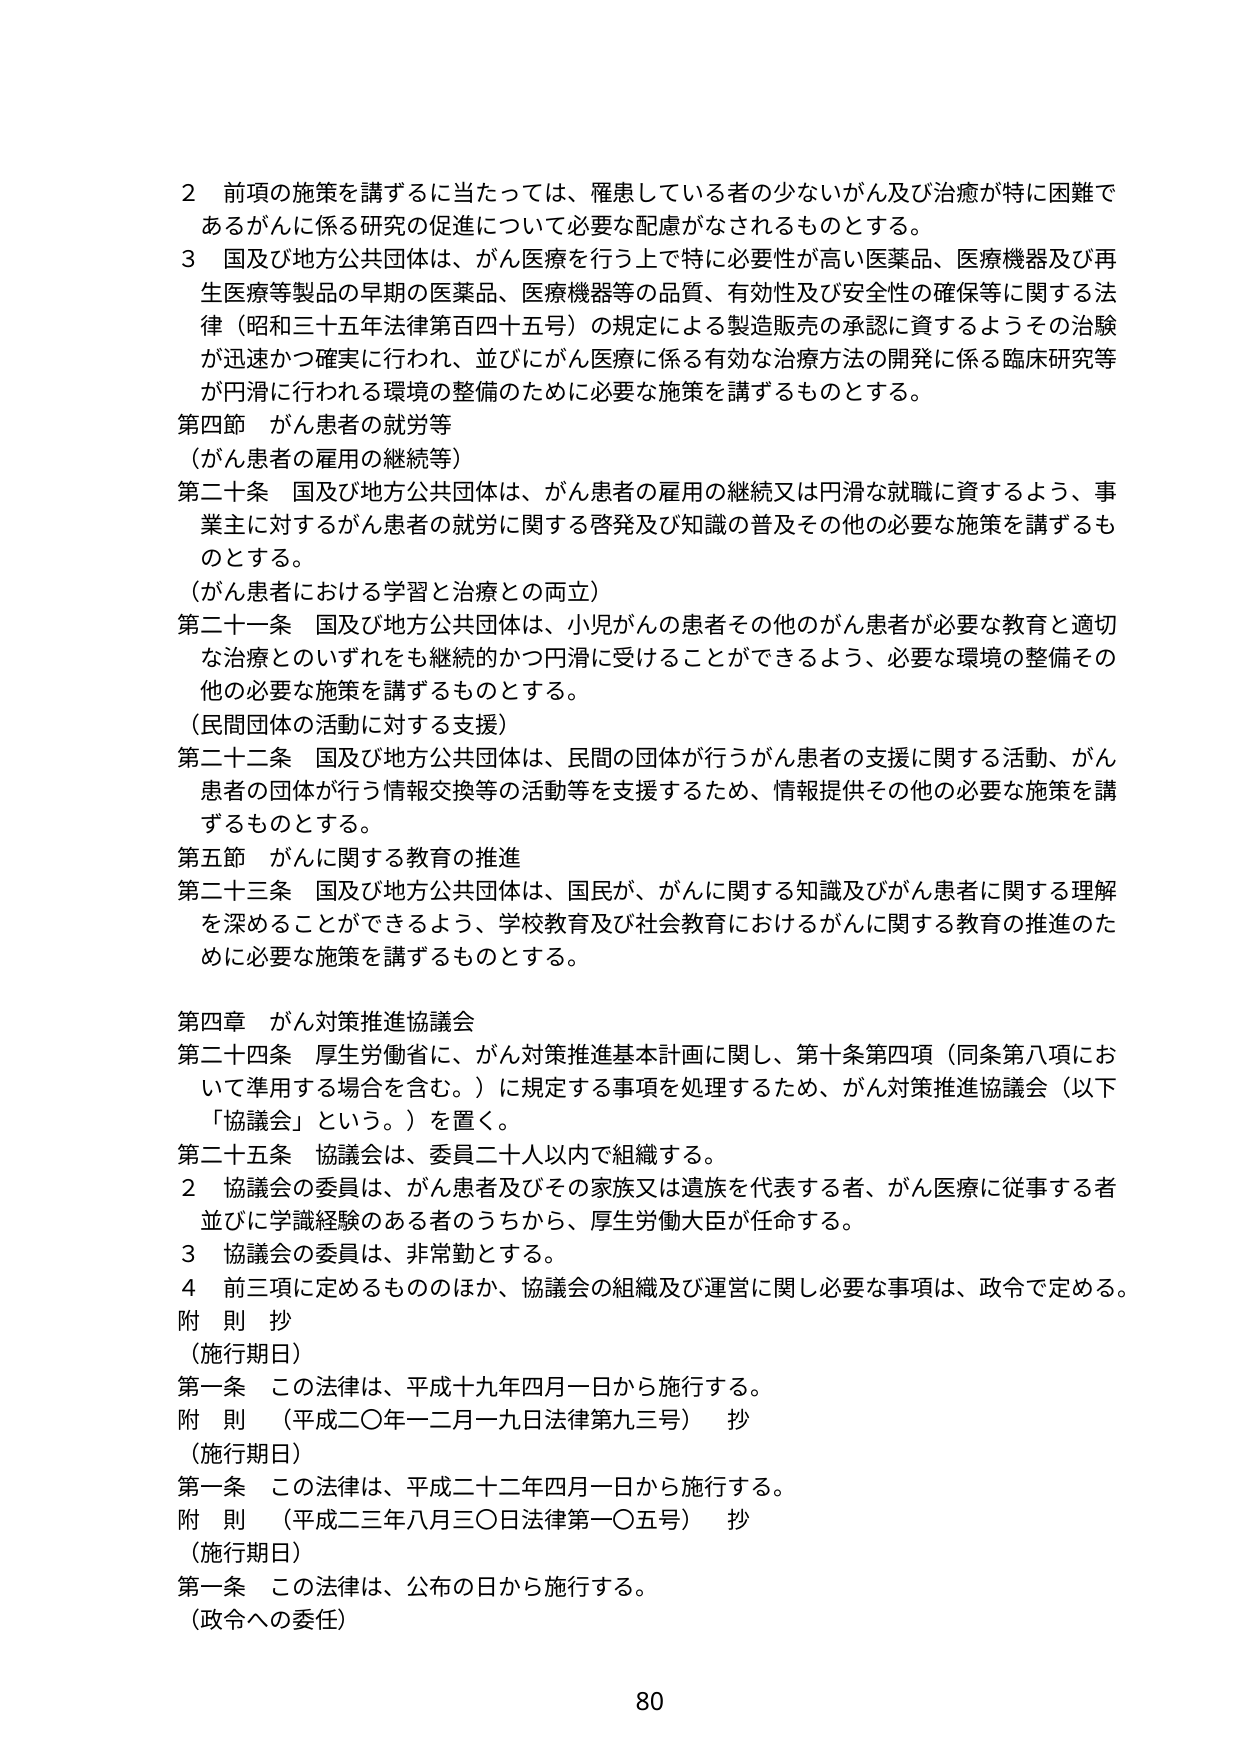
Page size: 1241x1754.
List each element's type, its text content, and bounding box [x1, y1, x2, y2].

text 第二十五条 協議会は、委員二十人以内で組織する。 [177, 1136, 1122, 1170]
text （政令への委任） [177, 1602, 1122, 1635]
text 附 則 （平成二三年八月三〇日法律第一〇五号） 抄 [177, 1502, 1122, 1535]
text 附 則 （平成二〇年一二月一九日法律第九三号） 抄 [177, 1402, 1122, 1436]
text （民間団体の活動に対する支援） [177, 706, 1122, 740]
text ４ 前三項に定めるもののほか、協議会の組織及び運営に関し必要な事項は、政令で定める。 [177, 1269, 1122, 1303]
text （施行期日） [177, 1336, 1122, 1369]
text 第二十四条 厚生労働省に、がん対策推進基本計画に関し、第十条第四項（同条第八項において準用する場合を含む。）に規定する事項を処理するため、がん対策推進協議会（以下「協議会」という。）を置く。 [177, 1037, 1122, 1136]
text （がん患者の雇用の継続等） [177, 441, 1122, 474]
text 第一条 この法律は、平成二十二年四月一日から施行する。 [177, 1469, 1122, 1502]
text （施行期日） [177, 1535, 1122, 1568]
text ２ 前項の施策を講ずるに当たっては、罹患している者の少ないがん及び治癒が特に困難であるがんに係る研究の促進について必要な配慮がなされるものとする。 [177, 175, 1122, 241]
text ２ 協議会の委員は、がん患者及びその家族又は遺族を代表する者、がん医療に従事する者並びに学識経験のある者のうちから、厚生労働大臣が任命する。 [177, 1170, 1122, 1236]
text 第一条 この法律は、公布の日から施行する。 [177, 1568, 1122, 1602]
text ３ 国及び地方公共団体は、がん医療を行う上で特に必要性が高い医薬品、医療機器及び再生医療等製品の早期の医薬品、医療機器等の品質、有効性及び安全性の確保等に関する法律（昭和三十五年法律第百四十五号）の規定による製造販売の承認に資するようその治験が迅速かつ確実に行われ、並びにがん医療に係る有効な治療方法の開発に係る臨床研究等が円滑に行われる環境の整備のために必要な施策を講ずるものとする。 [177, 241, 1122, 407]
text 第四節 がん患者の就労等 [177, 407, 1122, 441]
text 第一条 この法律は、平成十九年四月一日から施行する。 [177, 1369, 1122, 1402]
text 第五節 がんに関する教育の推進 [177, 839, 1122, 873]
text 第四章 がん対策推進協議会 [177, 1003, 1122, 1037]
text （がん患者における学習と治療との両立） [177, 573, 1122, 607]
text 第二十条 国及び地方公共団体は、がん患者の雇用の継続又は円滑な就職に資するよう、事業主に対するがん患者の就労に関する啓発及び知識の普及その他の必要な施策を講ずるものとする。 [177, 474, 1122, 573]
text 附 則 抄 [177, 1303, 1122, 1336]
text 第二十二条 国及び地方公共団体は、民間の団体が行うがん患者の支援に関する活動、がん患者の団体が行う情報交換等の活動等を支援するため、情報提供その他の必要な施策を講ずるものとする。 [177, 740, 1122, 839]
text ３ 協議会の委員は、非常勤とする。 [177, 1236, 1122, 1269]
text 第二十三条 国及び地方公共団体は、国民が、がんに関する知識及びがん患者に関する理解を深めることができるよう、学校教育及び社会教育におけるがんに関する教育の推進のために必要な施策を講ずるものとする。 [177, 873, 1122, 972]
text 第二十一条 国及び地方公共団体は、小児がんの患者その他のがん患者が必要な教育と適切な治療とのいずれをも継続的かつ円滑に受けることができるよう、必要な環境の整備その他の必要な施策を講ずるものとする。 [177, 607, 1122, 706]
text （施行期日） [177, 1436, 1122, 1469]
